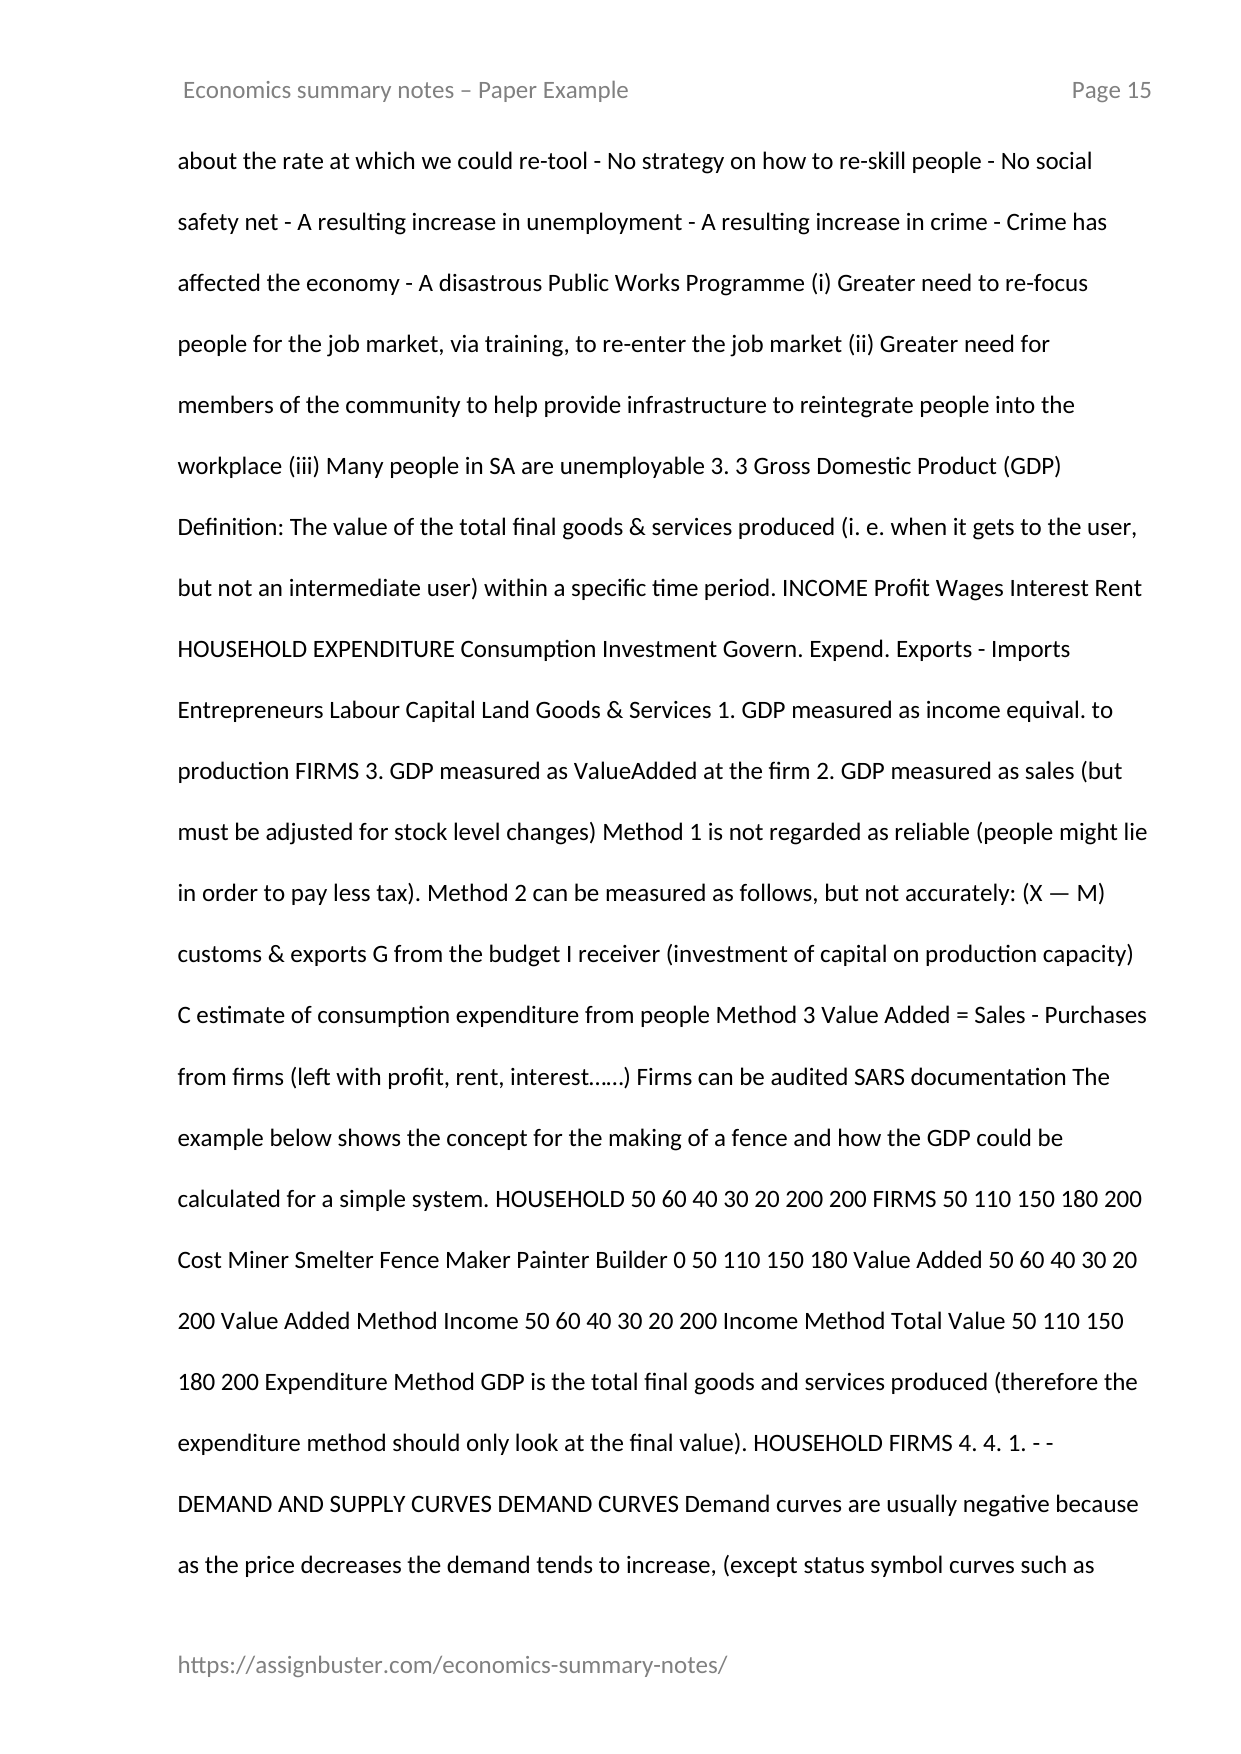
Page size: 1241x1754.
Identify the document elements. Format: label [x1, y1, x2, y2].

text [177, 145, 1152, 1579]
